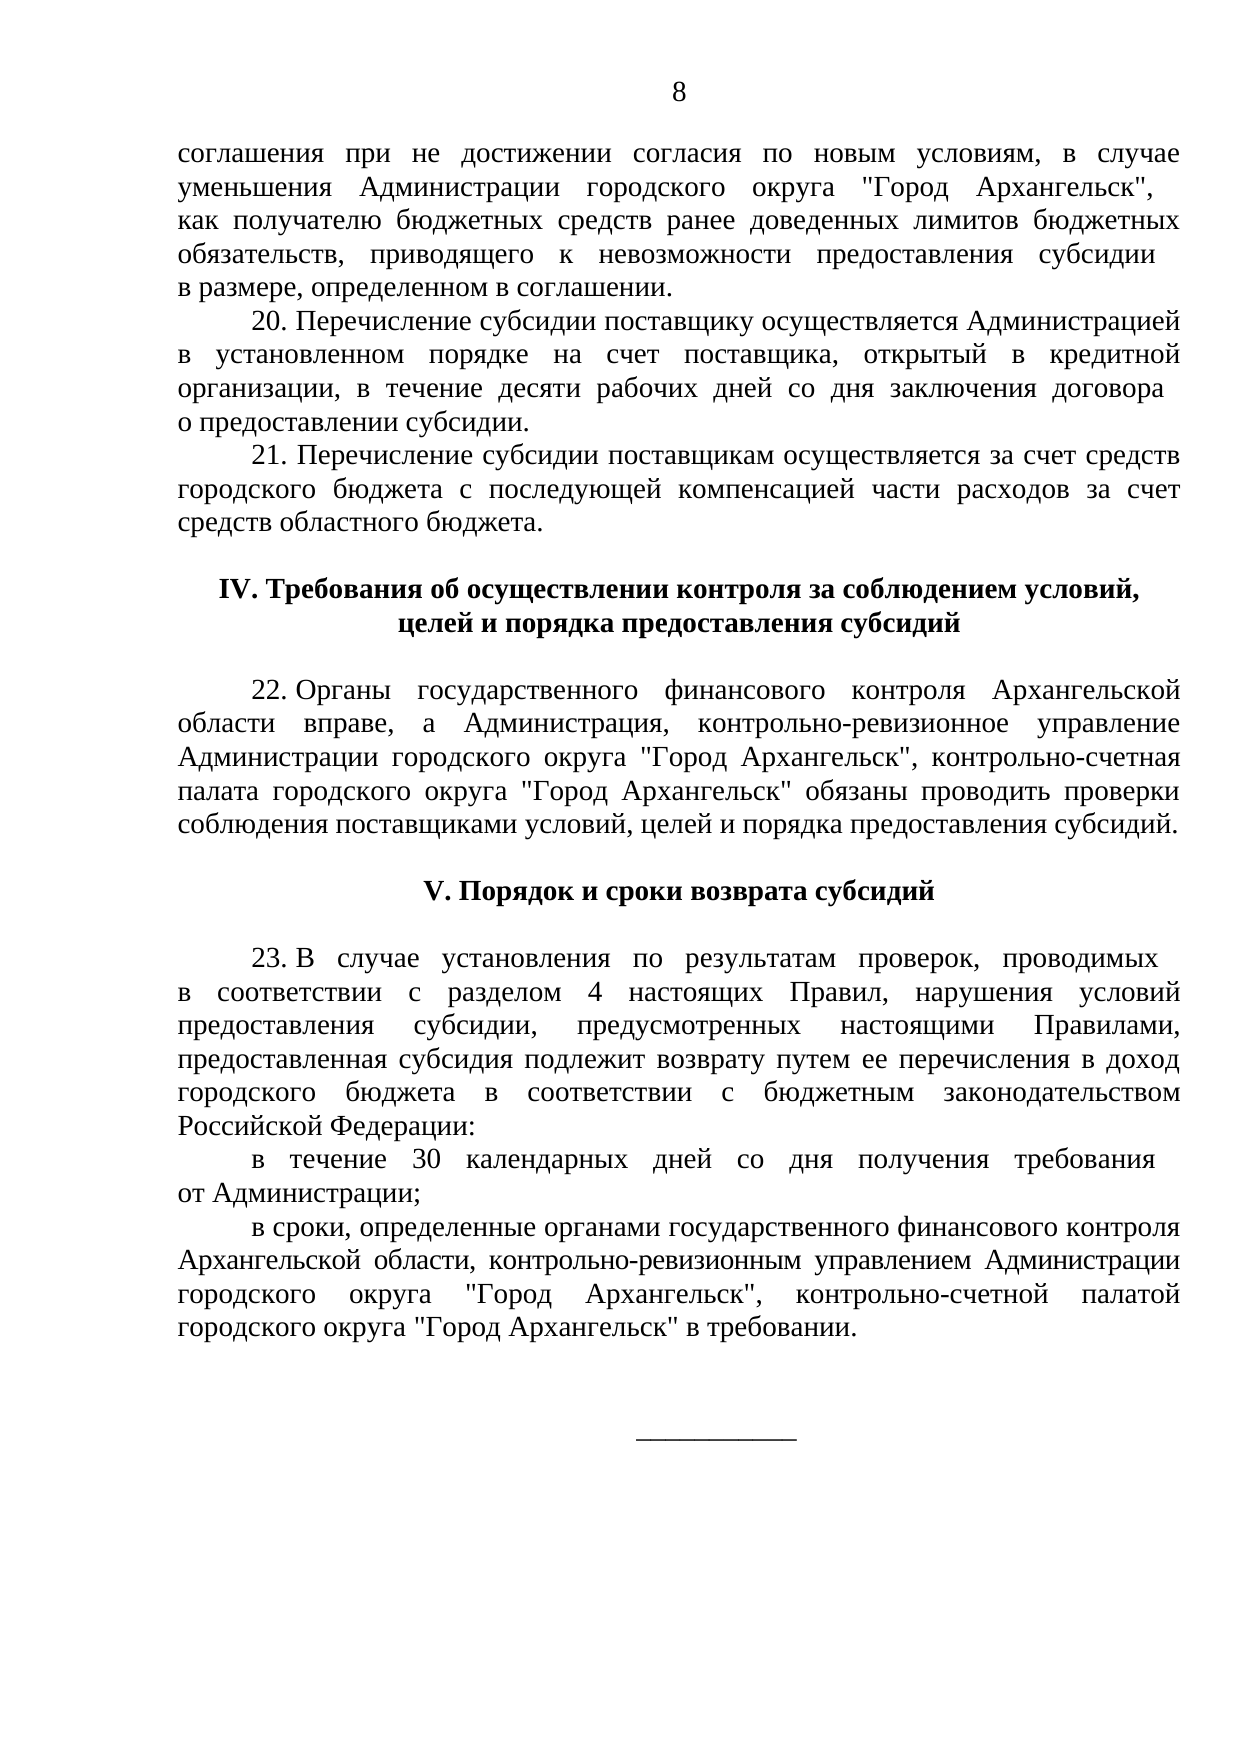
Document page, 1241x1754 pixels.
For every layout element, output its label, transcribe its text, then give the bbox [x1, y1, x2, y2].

text 21. Перечисление субсидии поставщикам осуществляется за счет средств городского бюджета с последующей компенсацией части расходов за счет средств областного бюджета. [177, 437, 1181, 538]
text в течение 30 календарных дней со дня получения требования от Администрации; [177, 1142, 1181, 1209]
text 20. Перечисление субсидии поставщику осуществляется Администрацией в установленном порядке на счет поставщика, открытый в кредитной организации, в течение десяти рабочих дней со дня заключения договора о предоставлении субсидии. [177, 303, 1181, 437]
text в сроки, определенные органами государственного финансового контроля Архангельской области, контрольно-ревизионным управлением Администрации городского округа "Город Архангельск", контрольно-счетной палатой городского округа "Город Архангельск" в требовании. [177, 1209, 1181, 1343]
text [177, 135, 1181, 303]
text 23. В случае установления по результатам проверок, проводимых в соответствии с разделом 4 настоящих Правил, нарушения условий предоставления субсидии, предусмотренных настоящими Правилами, предоставленная субсидия подлежит возврату путем ее перечисления в доход городского бюджета в соответствии с бюджетным законодательством Российской Федерации: [177, 940, 1181, 1142]
text ___________ [177, 1410, 1181, 1443]
text IV. Требования об осуществлении контроля за соблюдением условий, целей и порядка предоставления субсидий [177, 571, 1181, 638]
text V. Порядок и сроки возврата субсидий [177, 873, 1181, 907]
text 22. Органы государственного финансового контроля Архангельской области вправе, а Администрация, контрольно-ревизионное управление Администрации городского округа "Город Архангельск", контрольно-счетная палата городского округа "Город Архангельск" обязаны проводить проверки соблюдения поставщиками условий, целей и порядка предоставления субсидий. [177, 672, 1181, 840]
